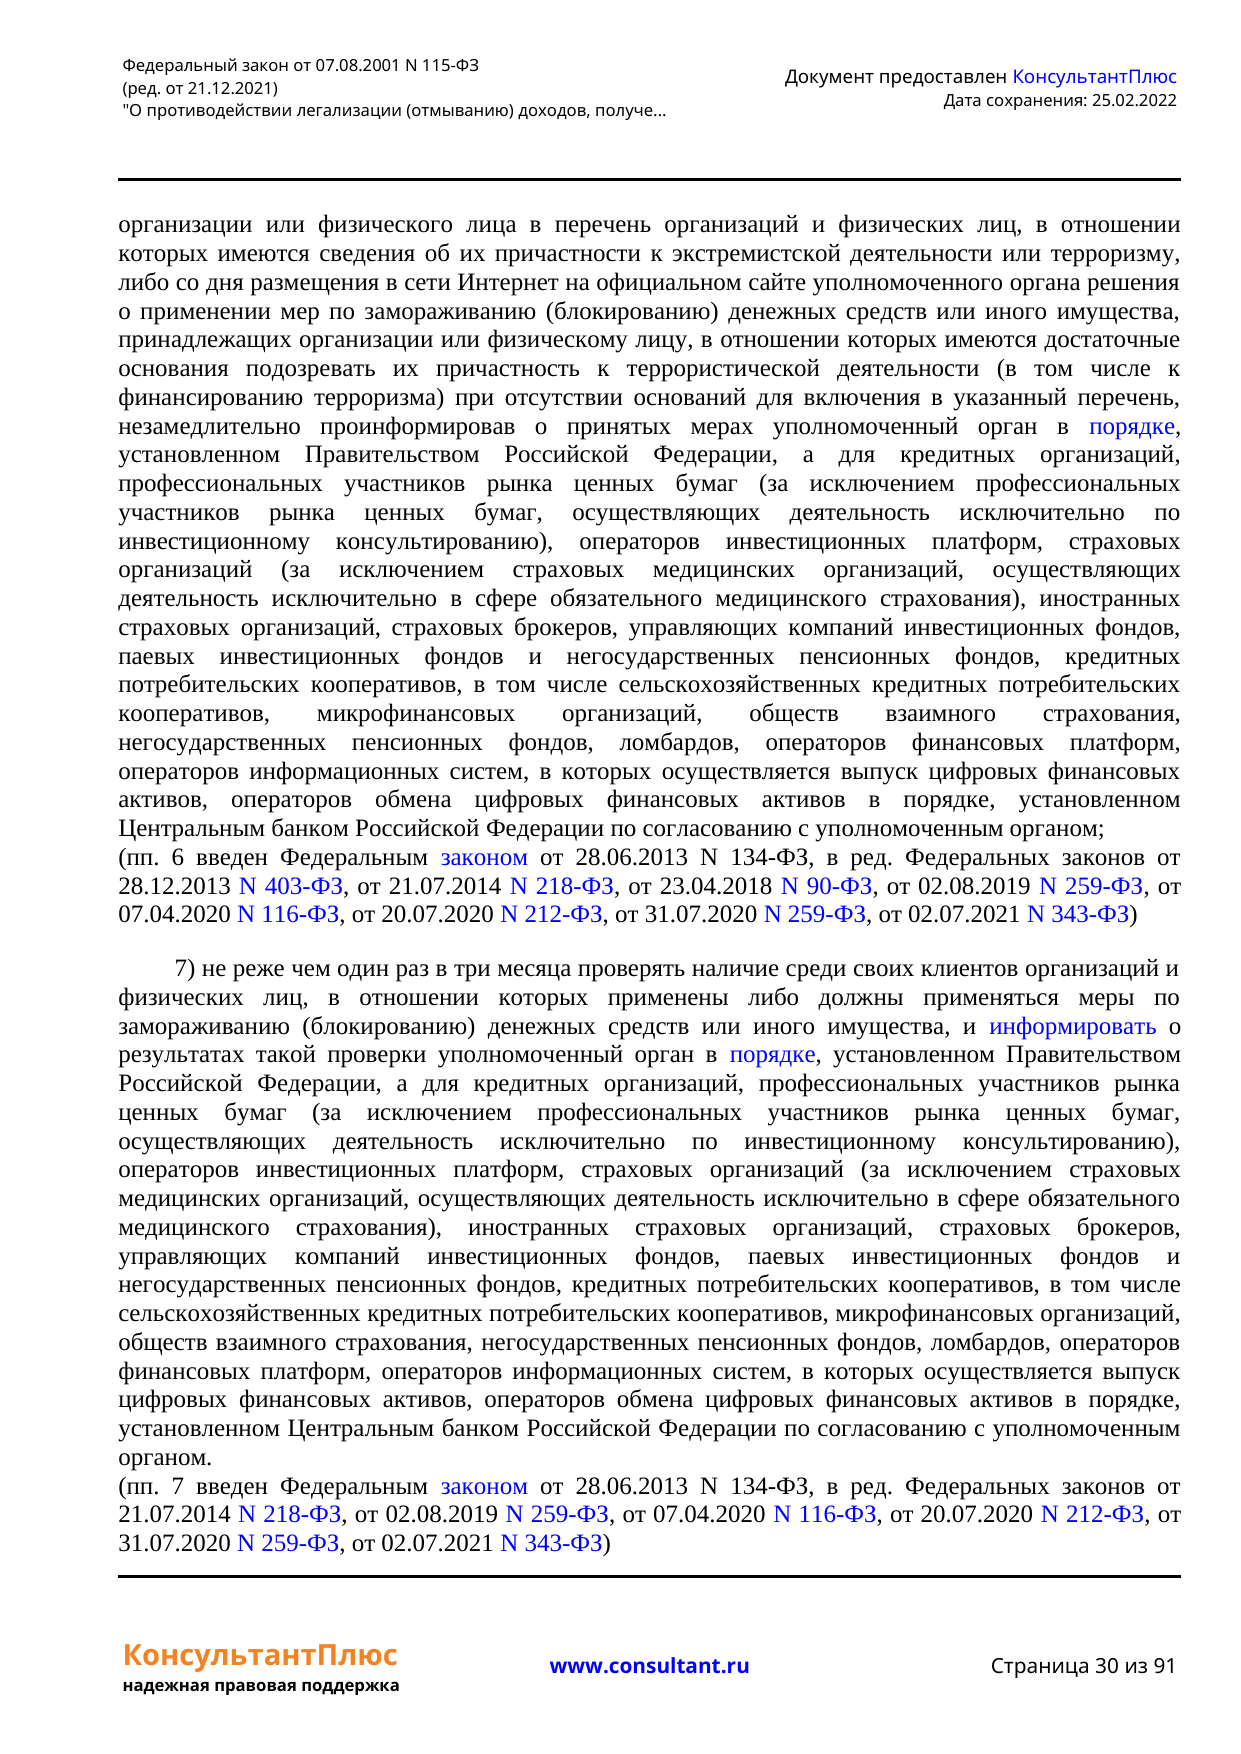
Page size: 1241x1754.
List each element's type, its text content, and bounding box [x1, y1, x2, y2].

text (пп. 7 введен Федеральным законом от 28.06.2013 N 134-ФЗ, в ред. Федеральных законов от 21.07.2014 N 218-ФЗ, от 02.08.2019 N 259-ФЗ, от 07.04.2020 N 116-ФЗ, от 20.07.2020 N 212-ФЗ, от 31.07.2020 N 259-ФЗ, от 02.07.2021 N 343-ФЗ) [118, 1471, 1181, 1557]
text (пп. 6 введен Федеральным законом от 28.06.2013 N 134-ФЗ, в ред. Федеральных законов от 28.12.2013 N 403-ФЗ, от 21.07.2014 N 218-ФЗ, от 23.04.2018 N 90-ФЗ, от 02.08.2019 N 259-ФЗ, от 07.04.2020 N 116-ФЗ, от 20.07.2020 N 212-ФЗ, от 31.07.2020 N 259-ФЗ, от 02.07.2021 N 343-ФЗ) [118, 842, 1181, 928]
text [118, 209, 1181, 842]
text 7) не реже чем один раз в три месяца проверять наличие среди своих клиентов организаций и физических лиц, в отношении которых применены либо должны применяться меры по замораживанию (блокированию) денежных средств или иного имущества, и информировать о результатах такой проверки уполномоченный орган в порядке, установленном Правительством Российской Федерации, а для кредитных организаций, профессиональных участников рынка ценных бумаг (за исключением профессиональных участников рынка ценных бумаг, осуществляющих деятельность исключительно по инвестиционному консультированию), операторов инвестиционных платформ, страховых организаций (за исключением страховых медицинских организаций, осуществляющих деятельность исключительно в сфере обязательного медицинского страхования), иностранных страховых организаций, страховых брокеров, управляющих компаний инвестиционных фондов, паевых инвестиционных фондов и негосударственных пенсионных фондов, кредитных потребительских кооперативов, в том числе сельскохозяйственных кредитных потребительских кооперативов, микрофинансовых организаций, обществ взаимного страхования, негосударственных пенсионных фондов, ломбардов, операторов финансовых платформ, операторов информационных систем, в которых осуществляется выпуск цифровых финансовых активов, операторов обмена цифровых финансовых активов в порядке, установленном Центральным банком Российской Федерации по согласованию с уполномоченным органом. [118, 953, 1181, 1471]
